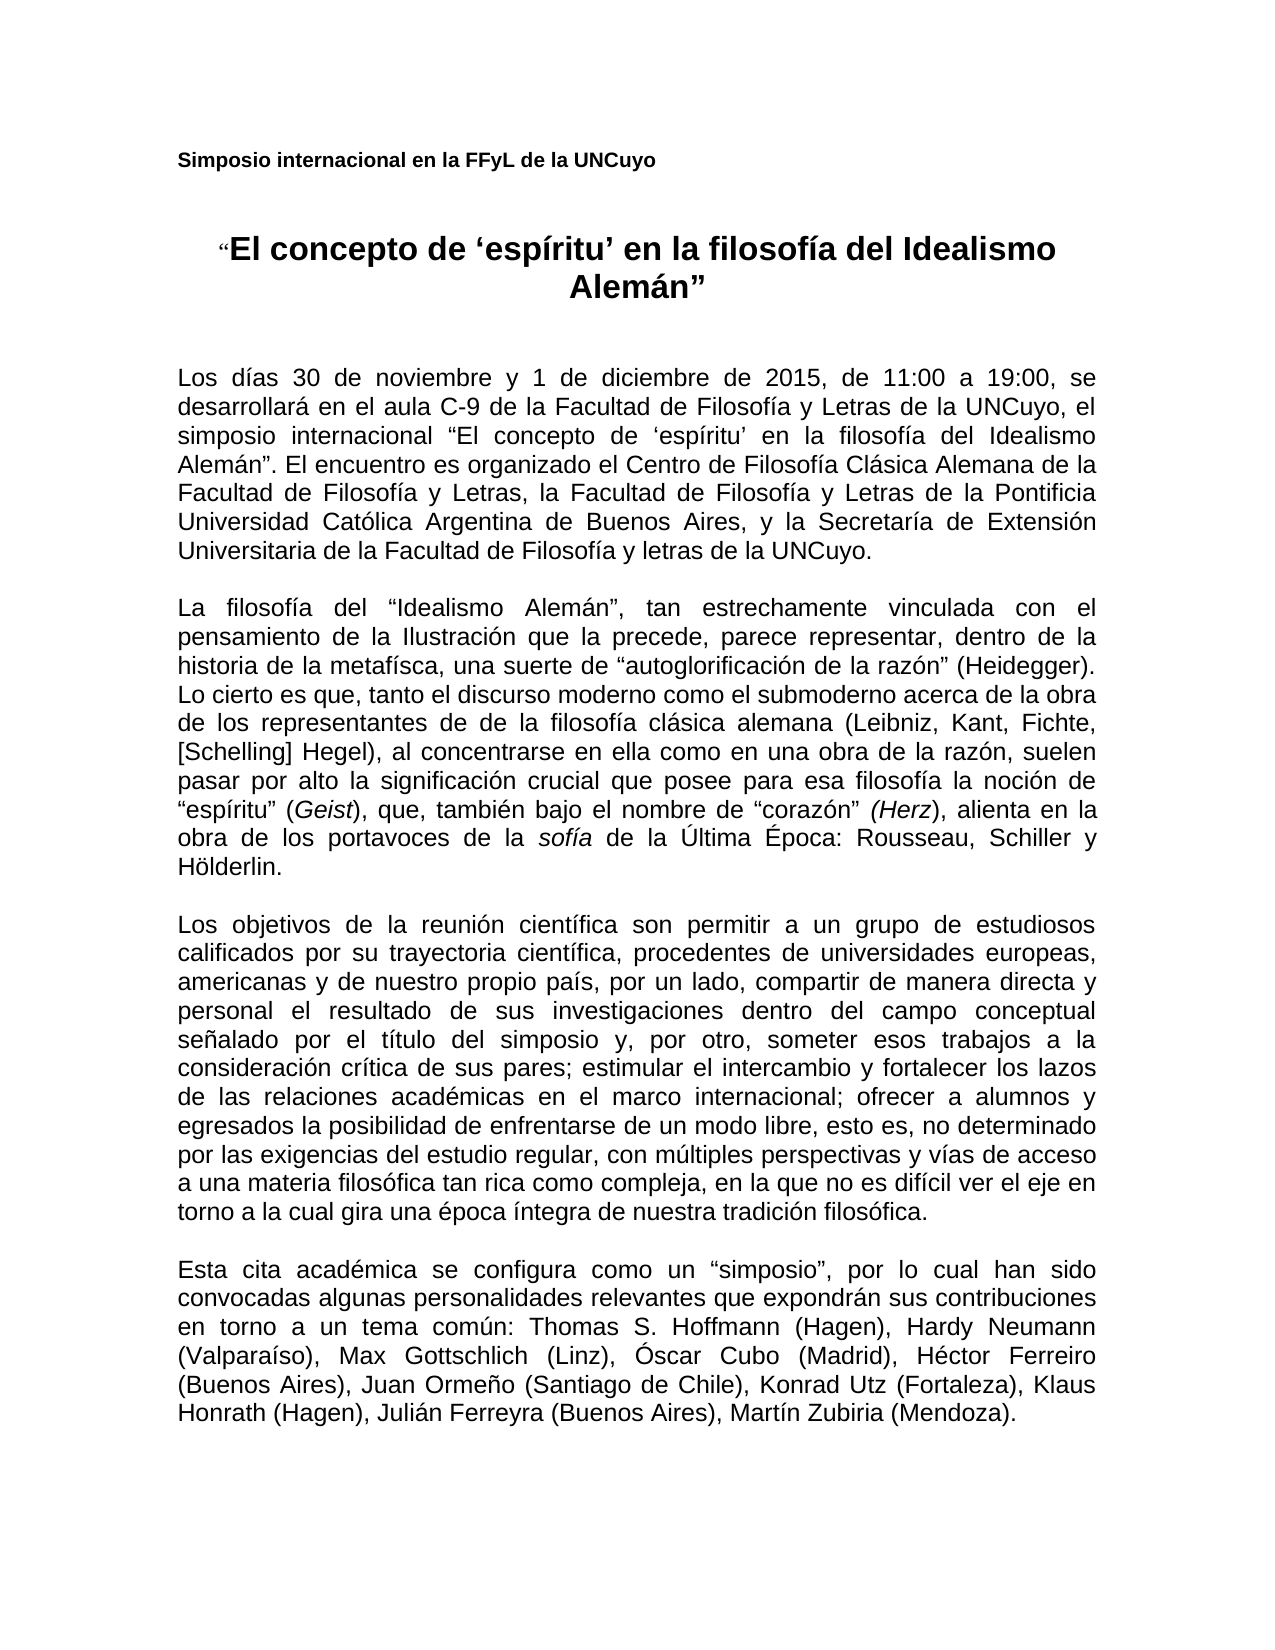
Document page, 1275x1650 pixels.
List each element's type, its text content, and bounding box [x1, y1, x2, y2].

text “El concepto de ‘espíritu’ en la filosofía del Idealismo Alemán” [177, 229, 1098, 306]
text La filosofía del “Idealismo Alemán”, tan estrechamente vinculada con el pensamiento de la Ilustración que la precede, parece representar, dentro de la historia de la metafísca, una suerte de “autoglorificación de la razón” (Heidegger). Lo cierto es que, tanto el discurso moderno como el submoderno acerca de la obra de los representantes de de la filosofía clásica alemana (Leibniz, Kant, Fichte, [Schelling] Hegel), al concentrarse en ella como en una obra de la razón, suelen pasar por alto la significación crucial que posee para esa filosofía la noción de “espíritu” (Geist), que, también bajo el nombre de “corazón” (Herz), alienta en la obra de los portavoces de la sofía de la Última Época: Rousseau, Schiller y Hölderlin. [177, 593, 1098, 881]
text Los objetivos de la reunión científica son permitir a un grupo de estudiosos calificados por su trayectoria científica, procedentes de universidades europeas, americanas y de nuestro propio país, por un lado, compartir de manera directa y personal el resultado de sus investigaciones dentro del campo conceptual señalado por el título del simposio y, por otro, someter esos trabajos a la consideración crítica de sus pares; estimular el intercambio y fortalecer los lazos de las relaciones académicas en el marco internacional; ofrecer a alumnos y egresados la posibilidad de enfrentarse de un modo libre, esto es, no determinado por las exigencias del estudio regular, con múltiples perspectivas y vías de acceso a una materia filosófica tan rica como compleja, en la que no es difícil ver el eje en torno a la cual gira una época íntegra de nuestra tradición filosófica. [177, 910, 1098, 1226]
text Simposio internacional en la FFyL de la UNCuyo [177, 148, 1098, 172]
text Los días 30 de noviembre y 1 de diciembre de 2015, de 11:00 a 19:00, se desarrollará en el aula C-9 de la Facultad de Filosofía y Letras de la UNCuyo, el simposio internacional “El concepto de ‘espíritu’ en la filosofía del Idealismo Alemán”. El encuentro es organizado el Centro de Filosofía Clásica Alemana de la Facultad de Filosofía y Letras, la Facultad de Filosofía y Letras de la Pontificia Universidad Católica Argentina de Buenos Aires, y la Secretaría de Extensión Universitaria de la Facultad de Filosofía y letras de la UNCuyo. [177, 363, 1098, 565]
text Esta cita académica se configura como un “simposio”, por lo cual han sido convocadas algunas personalidades relevantes que expondrán sus contribuciones en torno a un tema común: Thomas S. Hoffmann (Hagen), Hardy Neumann (Valparaíso), Max Gottschlich (Linz), Óscar Cubo (Madrid), Héctor Ferreiro (Buenos Aires), Juan Ormeño (Santiago de Chile), Konrad Utz (Fortaleza), Klaus Honrath (Hagen), Julián Ferreyra (Buenos Aires), Martín Zubiria (Mendoza). [177, 1255, 1098, 1427]
